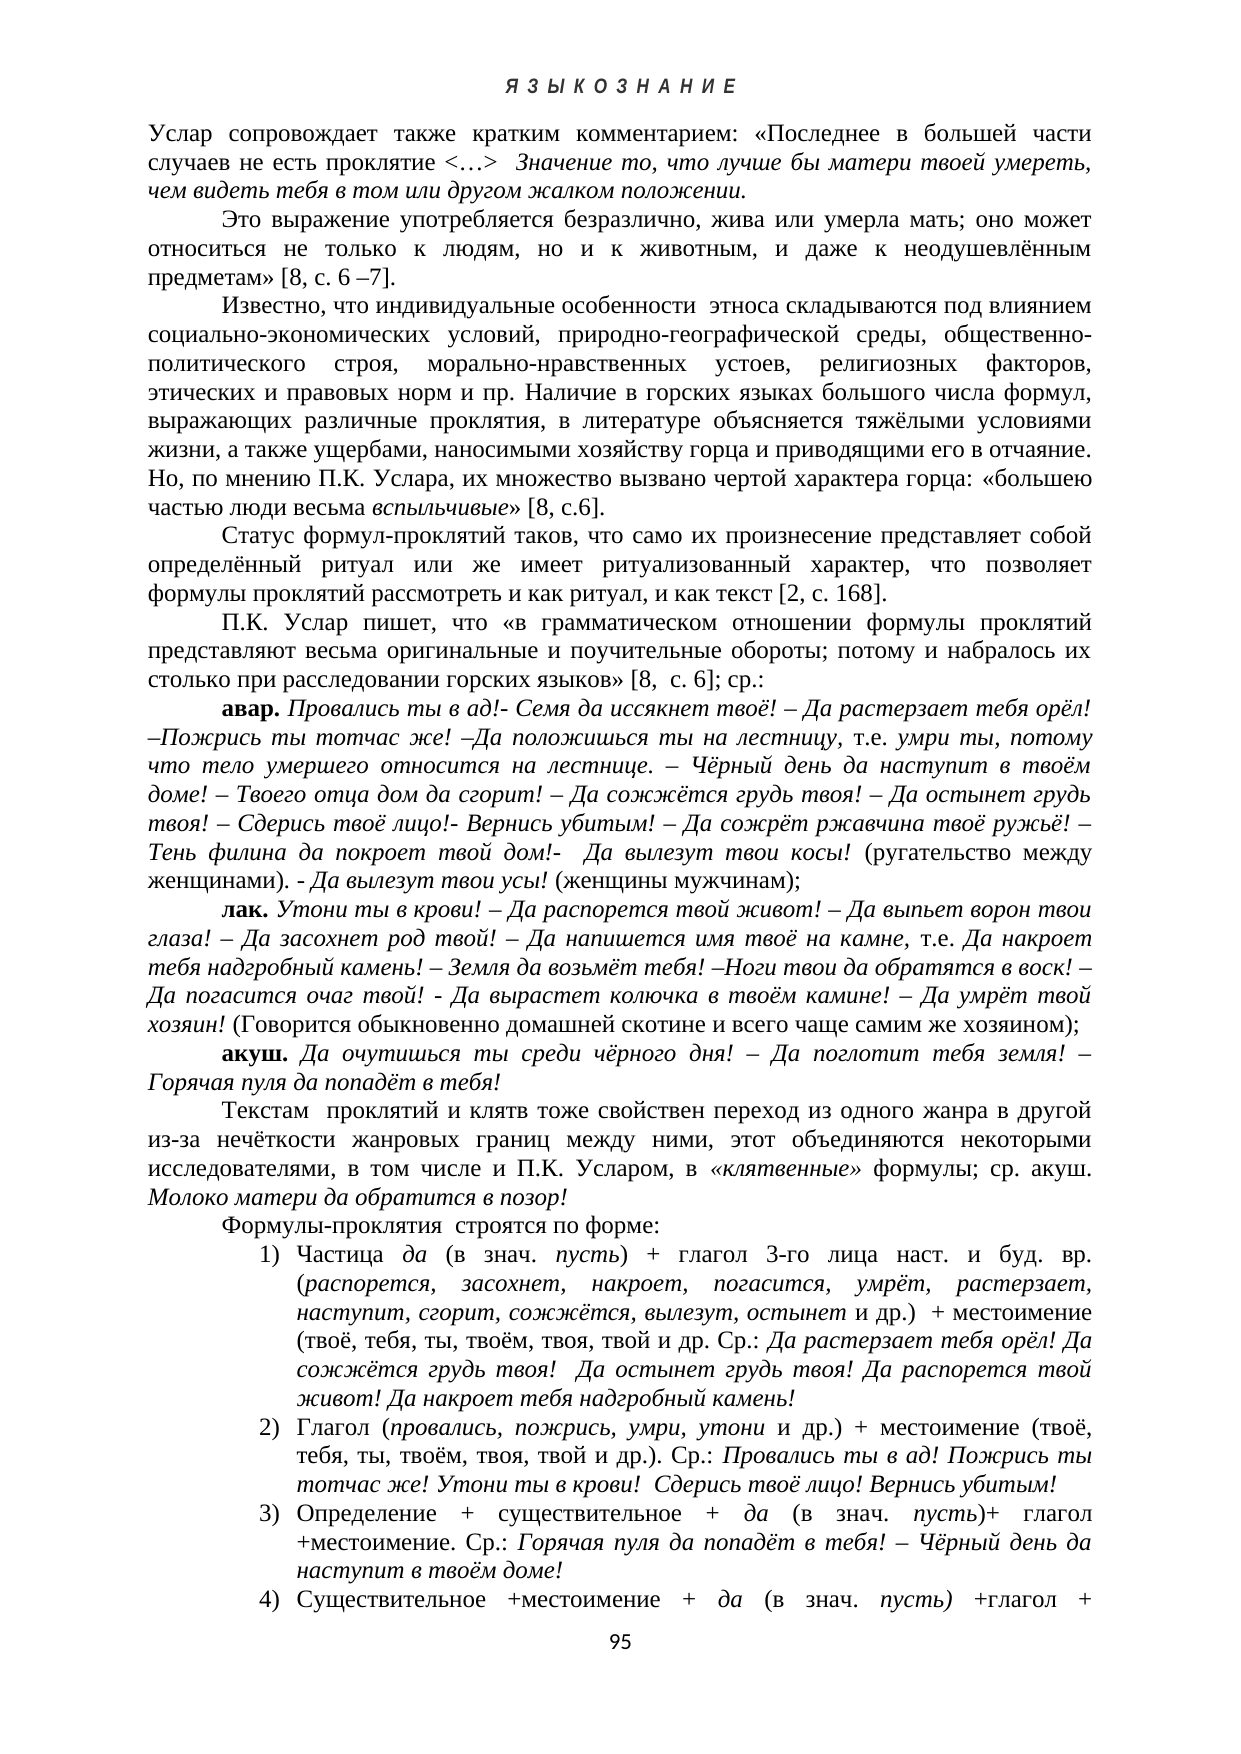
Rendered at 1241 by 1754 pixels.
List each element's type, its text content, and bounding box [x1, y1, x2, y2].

text Это выражение употребляется безразлично, жива или умерла мать; оно может относиться не только к людям, но и к животным, и даже к неодушевлённым предметам» [8, с. 6 –7]. [148, 204, 1092, 291]
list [259, 1584, 1092, 1613]
list Глагол (провались, пожрись, умри, утони и др.) + местоимение (твоё, тебя, ты, твоём, твоя, твой и др.). Ср.: Провались ты в ад! Пожрись ты тотчас же! Утони ты в крови! Сдерись твоё лицо! Вернись убитым! [259, 1412, 1092, 1498]
text П.К. Услар пишет, что «в грамматическом отношении формулы проклятий представляют весьма оригинальные и поучительные обороты; потому и набралось их столько при расследовании горских языков» [8, с. 6]; ср.: [148, 607, 1092, 693]
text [148, 118, 1092, 204]
text Статус формул-проклятий таков, что само их произнесение представляет собой определённый ритуал или же имеет ритуализованный характер, что позволяет формулы проклятий рассмотреть и как ритуал, и как текст [2, с. 168]. [148, 521, 1092, 607]
text лак. Утони ты в крови! – Да распорется твой живот! – Да выпьет ворон твои глаза! – Да засохнет род твой! – Да напишется имя твоё на камне, т.е. Да накроет тебя надгробный камень! – Земля да возьмёт тебя! –Ноги твои да обратятся в воск! –Да погасится очаг твой! - Да вырастет колючка в твоём камине! – Да умрёт твой хозяин! (Говорится обыкновенно домашней скотине и всего чаще самим же хозяином); [148, 894, 1092, 1038]
text авар. Провались ты в ад!- Семя да иссякнет твоё! – Да растерзает тебя орёл! –Пожрись ты тотчас же! –Да положишься ты на лестницу, т.е. умри ты, потому что тело умершего относится на лестнице. – Чёрный день да наступит в твоём доме! – Твоего отца дом да сгорит! – Да сожжётся грудь твоя! – Да остынет грудь твоя! – Сдерись твоё лицо!- Вернись убитым! – Да сожрёт ржавчина твоё ружьё! – Тень филина да покроет твой дом!- Да вылезут твои косы! (ругательство между женщинами). - Да вылезут твои усы! (женщины мужчинам); [148, 693, 1092, 894]
text Текстам проклятий и клятв тоже свойствен переход из одного жанра в другой из-за нечёткости жанровых границ между ними, этот объединяются некоторыми исследователями, в том числе и П.К. Усларом, в «клятвенные» формулы; ср. акуш. Молоко матери да обратится в позор! [148, 1096, 1092, 1211]
text акуш. Да очутишься ты среди чёрного дня! – Да поглотит тебя земля! – Горячая пуля да попадёт в тебя! [148, 1038, 1092, 1096]
list Определение + существительное + да (в знач. пусть)+ глагол +местоимение. Ср.: Горячая пуля да попадёт в тебя! – Чёрный день да наступит в твоём доме! [259, 1498, 1092, 1584]
list Частица да (в знач. пусть) + глагол 3-го лица наст. и буд. вр. (распорется, засохнет, накроет, погасится, умрёт, растерзает, наступит, сгорит, сожжётся, вылезут, остынет и др.) + местоимение (твоё, тебя, ты, твоём, твоя, твой и др. Ср.: Да растерзает тебя орёл! Да сожжётся грудь твоя! Да остынет грудь твоя! Да распорется твой живот! Да накроет тебя надгробный камень! [259, 1239, 1092, 1412]
text Известно, что индивидуальные особенности этноса складываются под влиянием социально-экономических условий, природно-географической среды, общественно-политического строя, морально-нравственных устоев, религиозных факторов, этических и правовых норм и пр. Наличие в горских языках большого числа формул, выражающих различные проклятия, в литературе объясняется тяжёлыми условиями жизни, а также ущербами, наносимыми хозяйству горца и приводящими его в отчаяние. Но, по мнению П.К. Услара, их множество вызвано чертой характера горца: «большею частью люди весьма вспыльчивые» [8, с.6]. [148, 291, 1092, 521]
text Формулы-проклятия строятся по форме: [148, 1211, 1092, 1239]
